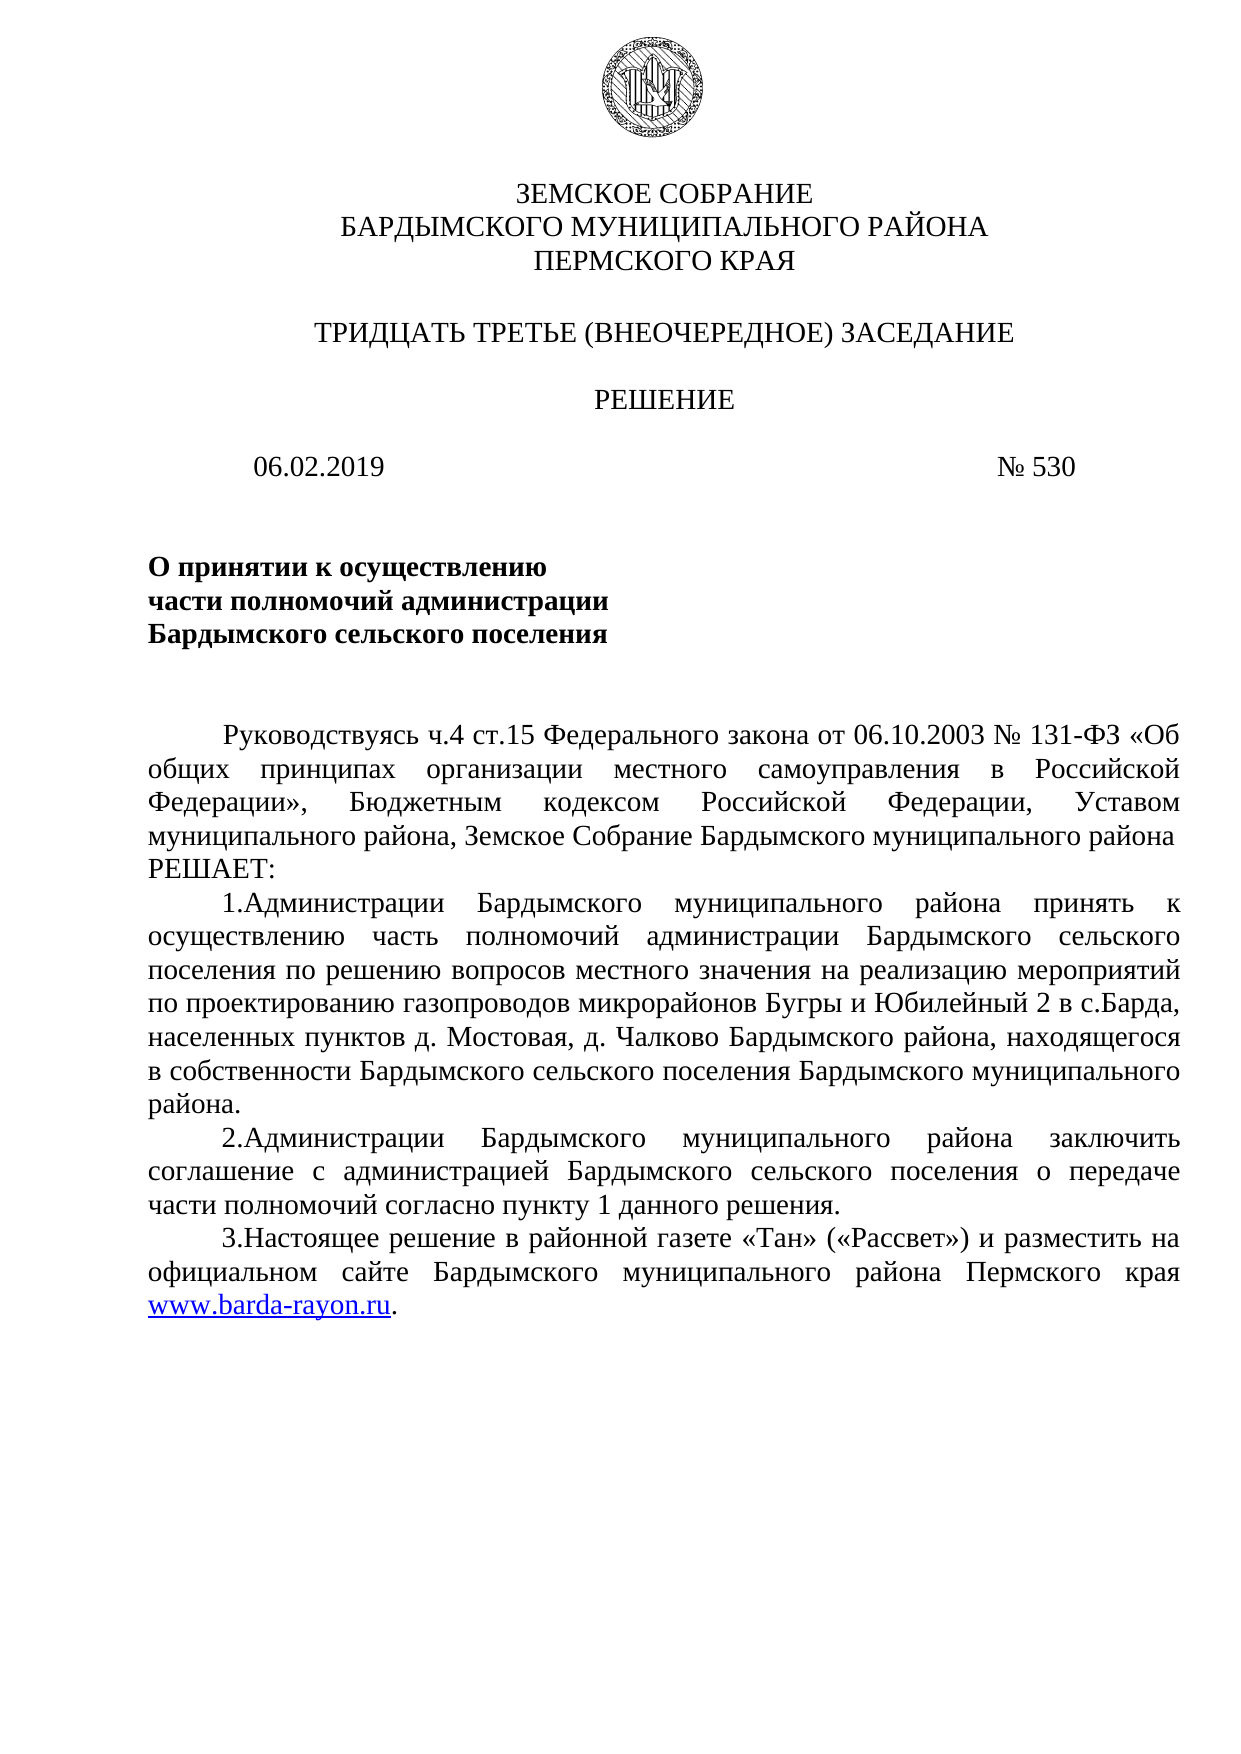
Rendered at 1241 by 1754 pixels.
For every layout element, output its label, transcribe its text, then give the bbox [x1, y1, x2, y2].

text Бардымского сельского поселения [148, 617, 1181, 650]
text БАРДЫМСКОГО МУНИЦИПАЛЬНОГО РАЙОНА [148, 209, 1181, 243]
picture [600, 37, 710, 143]
text 1.Администрации Бардымского муниципального района принять к осуществлению часть полномочий администрации Бардымского сельского поселения по решению вопросов местного значения на реализацию мероприятий по проектированию газопроводов микрорайонов Бугры и Юбилейный 2 в с.Барда, населенных пунктов д. Мостовая, д. Чалково Бардымского района, находящегося в собственности Бардымского сельского поселения Бардымского муниципального района. [148, 885, 1181, 1120]
text части полномочий администрации [148, 583, 1181, 617]
text ПЕРМСКОГО КРАЯ [148, 243, 1181, 276]
text 3.Настоящее решение в районной газете «Тан» («Рассвет») и разместить на официальном сайте Бардымского муниципального района Пермского края www.barda-rayon.ru. [148, 1220, 1181, 1321]
text О принятии к осуществлению [148, 549, 1181, 583]
text Руководствуясь ч.4 ст.15 Федерального закона от 06.10.2003 № 131-ФЗ «Об общих принципах организации местного самоуправления в Российской Федерации», Бюджетным кодексом Российской Федерации, Уставом муниципального района, Земское Собрание Бардымского муниципального района [148, 717, 1181, 851]
subtitle ТРИДЦАТЬ ТРЕТЬЕ (ВНЕОЧЕРЕДНОЕ) ЗАСЕДАНИЕ [148, 315, 1181, 348]
text 06.02.2019 № 530 [148, 449, 1181, 482]
title ЗЕМСКОЕ СОБРАНИЕ [148, 176, 1181, 209]
text РЕШАЕТ: [148, 851, 1181, 885]
text РЕШЕНИЕ [148, 382, 1181, 415]
text 2.Администрации Бардымского муниципального района заключить соглашение с администрацией Бардымского сельского поселения о передаче части полномочий согласно пункту 1 данного решения. [148, 1120, 1181, 1220]
